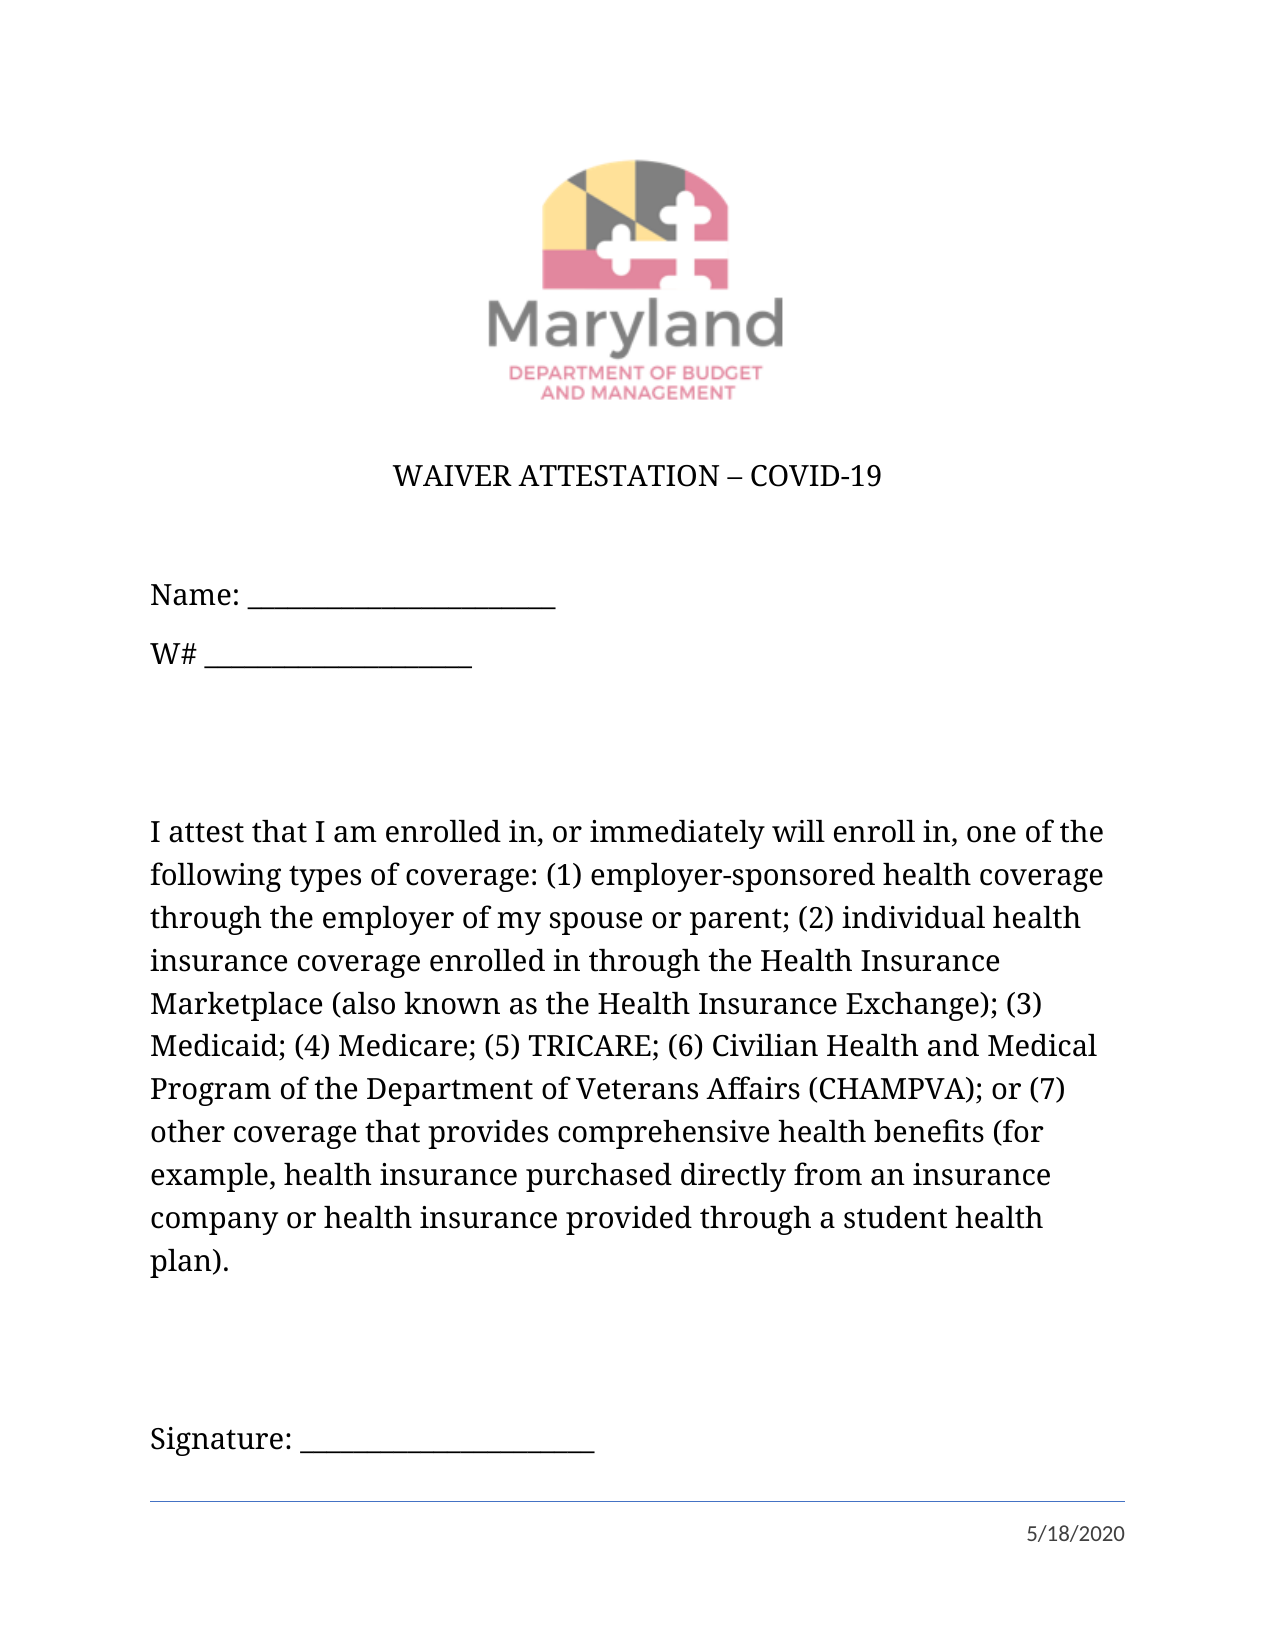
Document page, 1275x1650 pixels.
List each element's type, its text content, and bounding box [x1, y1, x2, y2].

text W# ____________________ [150, 633, 1125, 673]
text Signature: ______________________ [150, 1418, 1125, 1458]
text I attest that I am enrolled in, or immediately will enroll in, one of the following types of coverage: (1) employer-sponsored health coverage through the employer of my spouse or parent; (2) individual health insurance coverage enrolled in through the Health Insurance Marketplace (also known as the Health Insurance Exchange); (3) Medicaid; (4) Medicare; (5) TRICARE; (6) Civilian Health and Medical Program of the Department of Veterans Affairs (CHAMPVA); or (7) other coverage that provides comprehensive health benefits (for example, health insurance purchased directly from an insurance company or health insurance provided through a student health plan). [150, 812, 1125, 1279]
text Name: _______________________ [150, 574, 1125, 613]
text WAIVER ATTESTATION – COVID-19 [150, 455, 1125, 494]
picture [450, 150, 825, 436]
